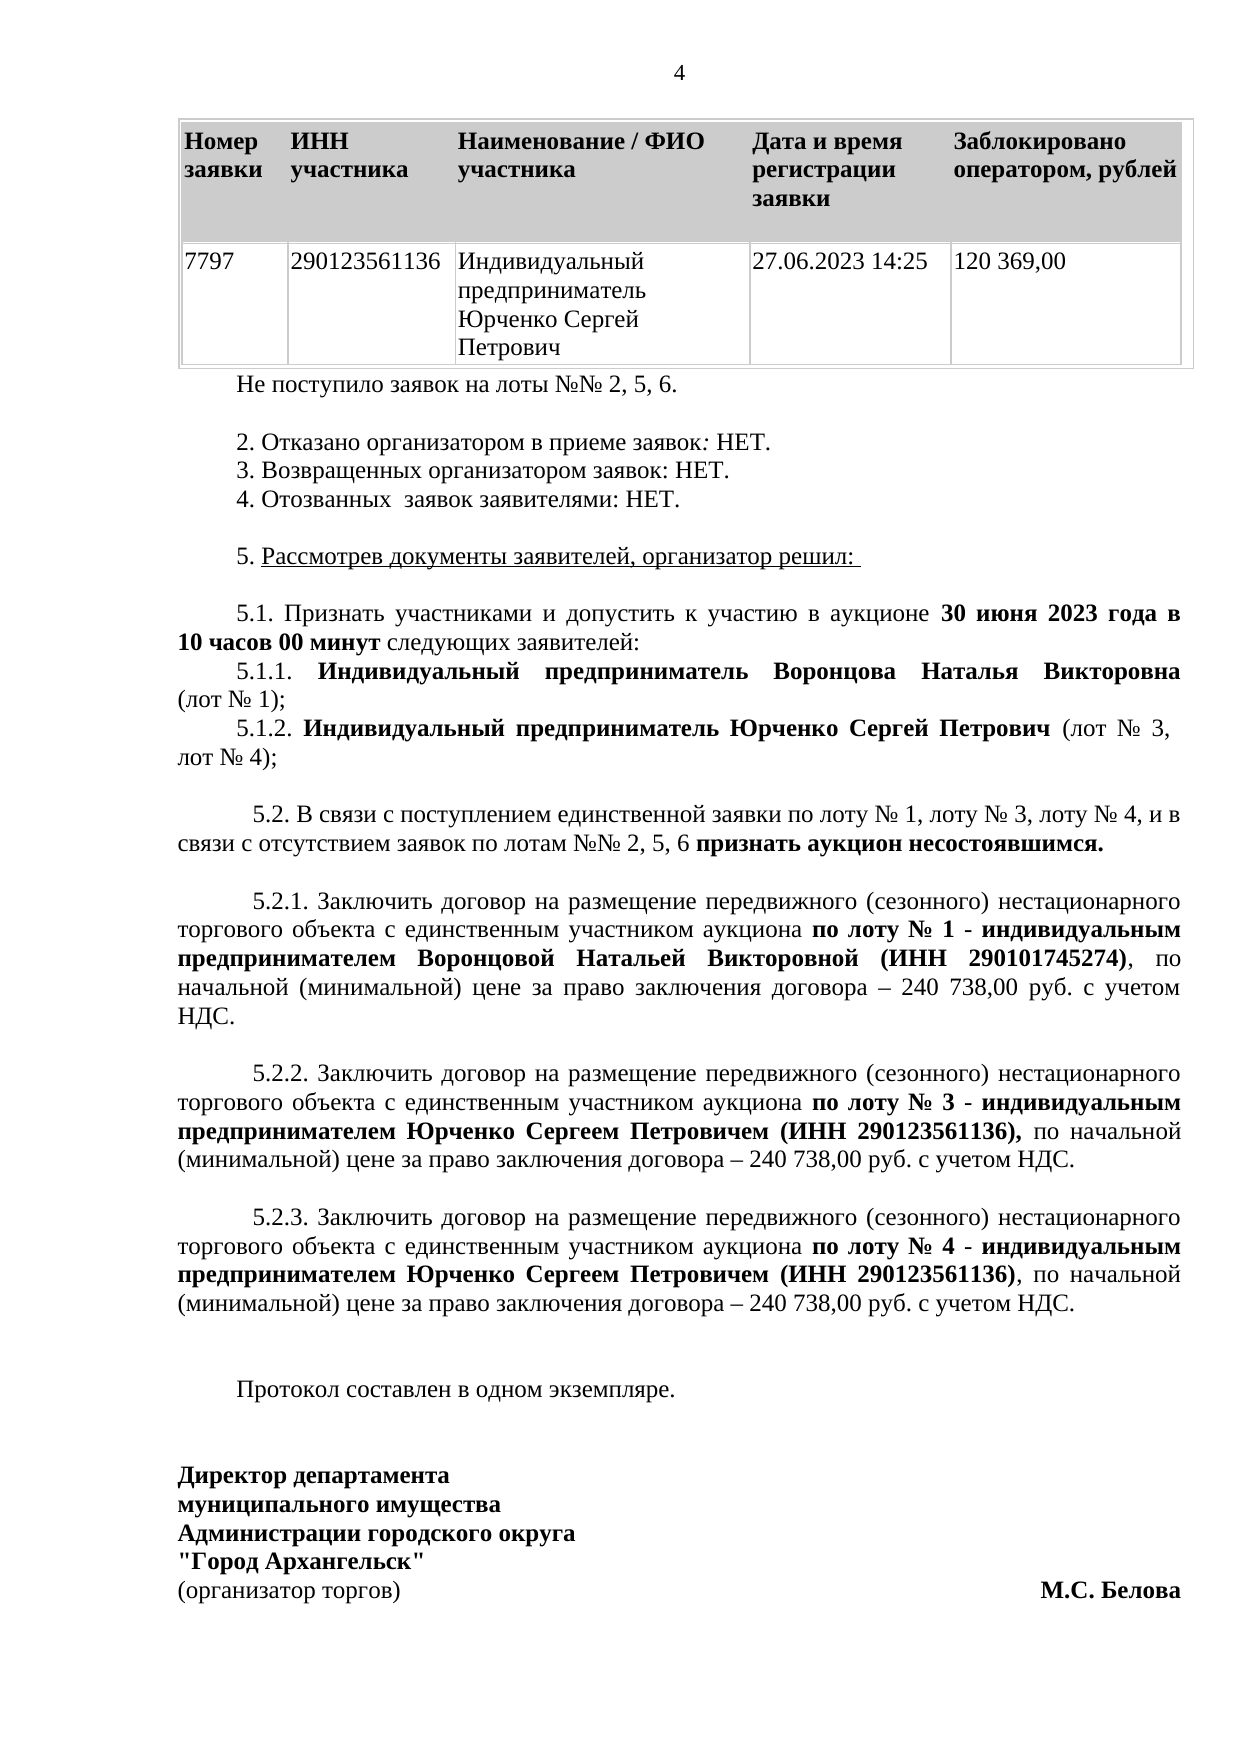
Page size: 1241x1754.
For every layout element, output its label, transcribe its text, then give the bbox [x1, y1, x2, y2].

text муниципального имущества [177, 1489, 1181, 1518]
text Директор департамента [177, 1460, 1181, 1489]
text 5.2.3. Заключить договор на размещение передвижного (сезонного) нестационарного торгового объекта с единственным участником аукциона по лоту № 4 - индивидуальным предпринимателем Юрченко Сергеем Петровичем (ИНН 290123561136), по начальной (минимальной) цене за право заключения договора – 240 738,00 руб. с учетом НДС. [177, 1202, 1181, 1317]
text 5.2.1. Заключить договор на размещение передвижного (сезонного) нестационарного торгового объекта с единственным участником аукциона по лоту № 1 - индивидуальным предпринимателем Воронцовой Натальей Викторовной (ИНН 290101745274), по начальной (минимальной) цене за право заключения договора – 240 738,00 руб. с учетом НДС. [177, 886, 1181, 1029]
text "Город Архангельск" [177, 1546, 1181, 1575]
text Не поступило заявок на лоты №№ 2, 5, 6. [177, 369, 1181, 398]
text 5.1.2. Индивидуальный предприниматель Юрченко Сергей Петрович (лот № 3, лот № 4); [177, 713, 1181, 771]
text Протокол составлен в одном экземпляре. [177, 1374, 1181, 1403]
text 3. Возвращенных организатором заявок: НЕТ. [177, 455, 1181, 484]
text 5.1.1. Индивидуальный предприниматель Воронцова Наталья Викторовна (лот № 1); [177, 656, 1181, 713]
text Администрации городского округа [177, 1518, 1181, 1546]
text 4. Отозванных заявок заявителями: НЕТ. [177, 484, 1181, 513]
text 5.2. В связи с поступлением единственной заявки по лоту № 1, лоту № 3, лоту № 4, и в связи с отсутствием заявок по лотам №№ 2, 5, 6 признать аукцион несостоявшимся. [177, 799, 1181, 857]
text (организатор торгов) М.С. Белова [177, 1575, 1181, 1632]
text 5. Рассмотрев документы заявителей, организатор решил: [177, 541, 1181, 569]
text 2. Отказано организатором в приеме заявок: НЕТ. [177, 427, 1181, 455]
table_header [180, 120, 1193, 367]
text 5.1. Признать участниками и допустить к участию в аукционе 30 июня 2023 года в 10 часов 00 минут следующих заявителей: [177, 598, 1181, 656]
text 5.2.2. Заключить договор на размещение передвижного (сезонного) нестационарного торгового объекта с единственным участником аукциона по лоту № 3 - индивидуальным предпринимателем Юрченко Сергеем Петровичем (ИНН 290123561136), по начальной (минимальной) цене за право заключения договора – 240 738,00 руб. с учетом НДС. [177, 1058, 1181, 1173]
